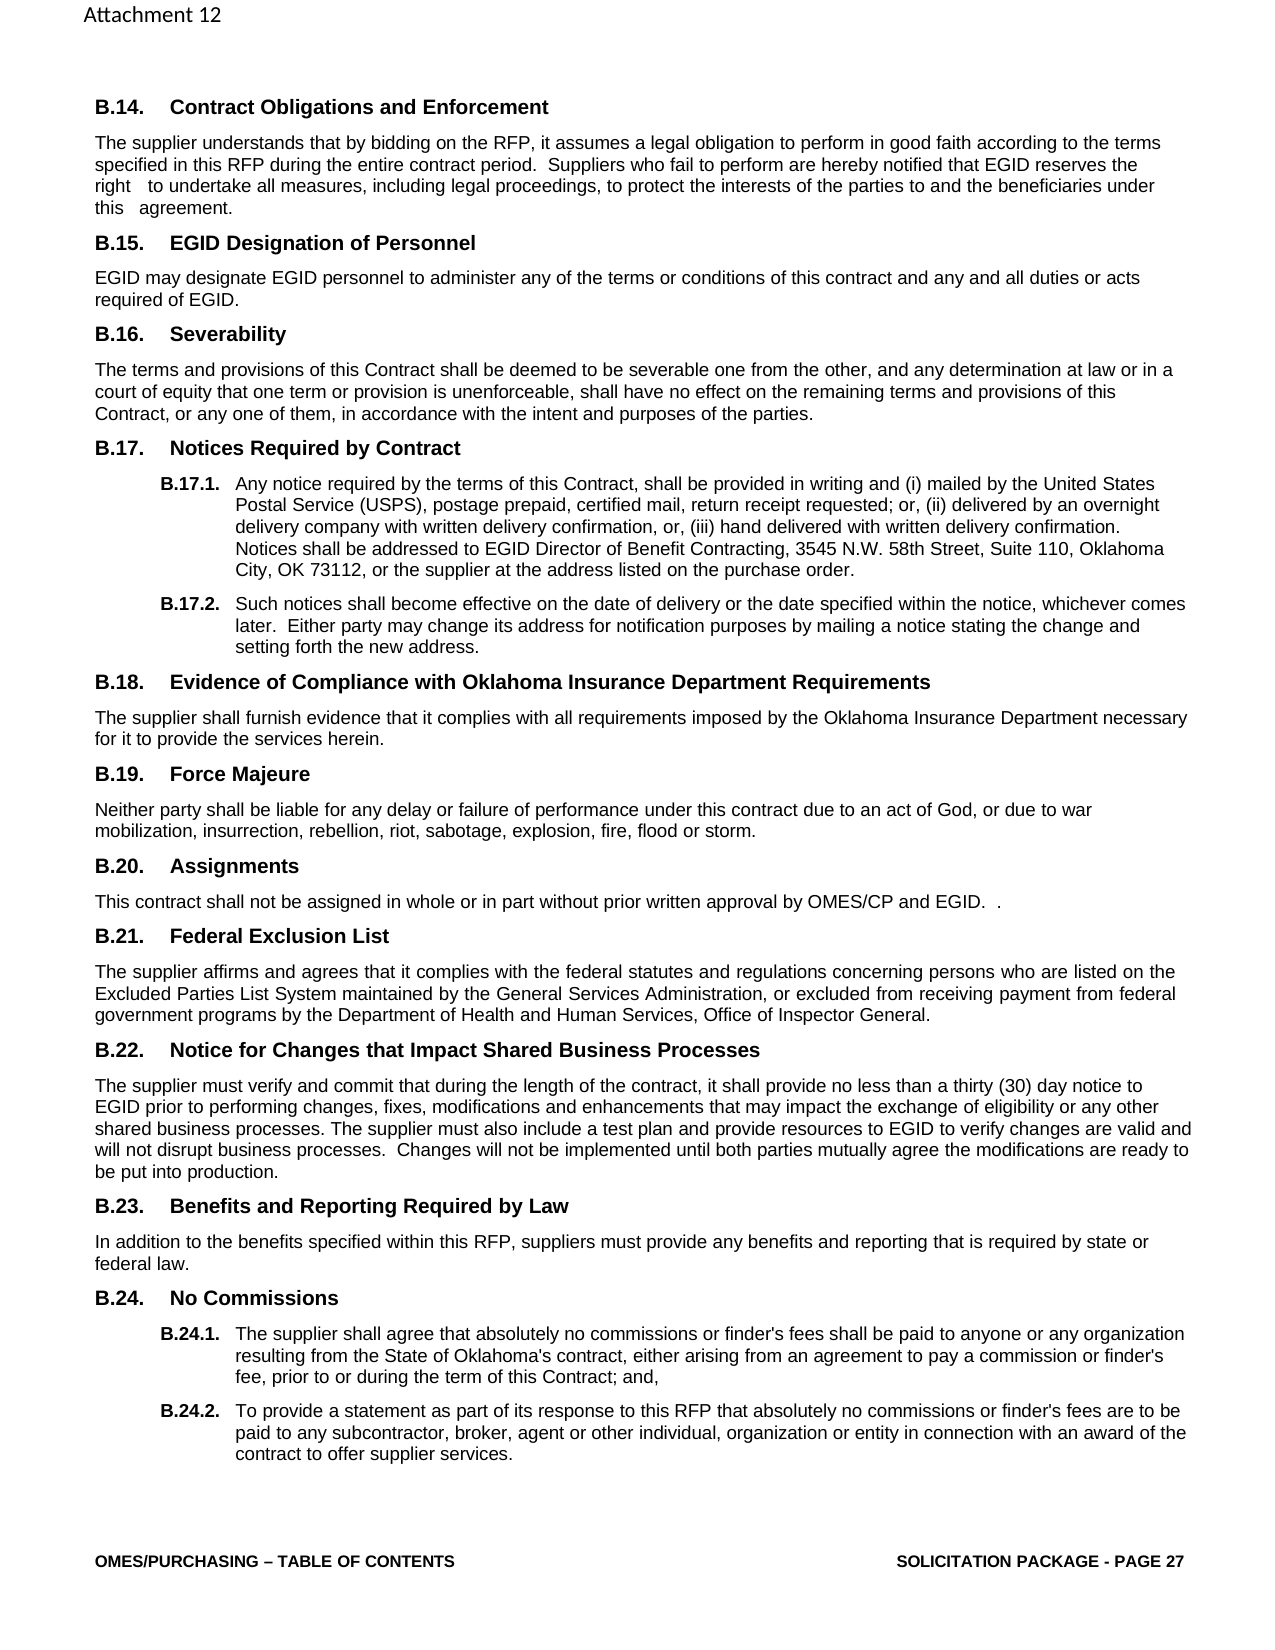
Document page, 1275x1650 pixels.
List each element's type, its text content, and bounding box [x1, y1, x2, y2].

subtitle Notices Required by Contract [94, 436, 1210, 460]
text The supplier affirms and agrees that it complies with the federal statutes and regulations concerning persons who are listed on the Excluded Parties List System maintained by the General Services Administration, or excluded from receiving payment from federal government programs by the Department of Health and Human Services, Office of Inspector General. [94, 961, 1177, 1026]
text This contract shall not be assigned in whole or in part without prior written approval by OMES/CP and EGID. . [94, 890, 1210, 912]
subtitle Force Majeure [94, 762, 1210, 786]
list Such notices shall become effective on the date of delivery or the date specified within the notice, whichever comes later. Either party may change its address for notification purposes by mailing a notice stating the change and setting forth the new address. [160, 593, 1187, 658]
text Neither party shall be liable for any delay or failure of performance under this contract due to an act of God, or due to war mobilization, insurrection, rebellion, riot, sabotage, explosion, fire, flood or storm. [94, 798, 1179, 842]
text The supplier understands that by bidding on the RFP, it assumes a legal obligation to perform in good faith according to the terms specified in this RFP during the entire contract period. Suppliers who fail to perform are hereby notified that EGID reserves the right to undertake all measures, including legal proceedings, to protect the interests of the parties to and the beneficiaries under this agreement. [94, 132, 1179, 218]
subtitle No Commissions [94, 1286, 1210, 1310]
subtitle Evidence of Compliance with Oklahoma Insurance Department Requirements [94, 669, 1210, 693]
subtitle Notice for Changes that Impact Shared Business Processes [94, 1037, 1210, 1061]
subtitle Benefits and Reporting Required by Law [94, 1194, 1210, 1218]
subtitle EGID Designation of Personnel [94, 230, 1210, 254]
text EGID may designate EGID personnel to administer any of the terms or conditions of this contract and any and all duties or acts required of EGID. [94, 267, 1179, 310]
text The supplier shall furnish evidence that it complies with all requirements imposed by the Oklahoma Insurance Department necessary for it to provide the services herein. [94, 706, 1187, 749]
subtitle Assignments [94, 853, 1210, 877]
list The supplier shall agree that absolutely no commissions or finder's fees shall be paid to anyone or any organization resulting from the State of Oklahoma's contract, either arising from an agreement to pay a commission or finder's fee, prior to or during the term of this Contract; and, [160, 1323, 1187, 1388]
text The supplier must verify and commit that during the length of the contract, it shall provide no less than a thirty (30) day notice to EGID prior to performing changes, fixes, modifications and enhancements that may impact the exchange of eligibility or any other shared business processes. The supplier must also include a test plan and provide resources to EGID to verify changes are valid and will not disrupt business processes. Changes will not be implemented until both parties mutually agree the modifications are ready to be put into production. [94, 1074, 1199, 1182]
text In addition to the benefits specified within this RFP, suppliers must provide any benefits and reporting that is required by state or federal law. [94, 1231, 1179, 1274]
list Any notice required by the terms of this Contract, shall be provided in writing and (i) mailed by the United States Postal Service (USPS), postage prepaid, certified mail, return receipt requested; or, (ii) delivered by an overnight delivery company with written delivery confirmation, or, (iii) hand delivered with written delivery confirmation. Notices shall be addressed to EGID Director of Benefit Contracting, 3545 N.W. 58th Street, Suite 110, Oklahoma City, OK 73112, or the supplier at the address listed on the purchase order. [160, 473, 1165, 581]
subtitle Federal Exclusion List [94, 924, 1210, 948]
text The terms and provisions of this Contract shall be deemed to be severable one from the other, and any determination at law or in a court of equity that one term or provision is unenforceable, shall have no effect on the remaining terms and provisions of this Contract, or any one of them, in accordance with the intent and purposes of the parties. [94, 359, 1179, 424]
list To provide a statement as part of its response to this RFP that absolutely no commissions or finder's fees are to be paid to any subcontractor, broker, agent or other individual, organization or entity in connection with an award of the contract to offer supplier services. [160, 1400, 1187, 1465]
subtitle Severability [94, 322, 1210, 346]
subtitle Contract Obligations and Enforcement [94, 95, 1210, 119]
